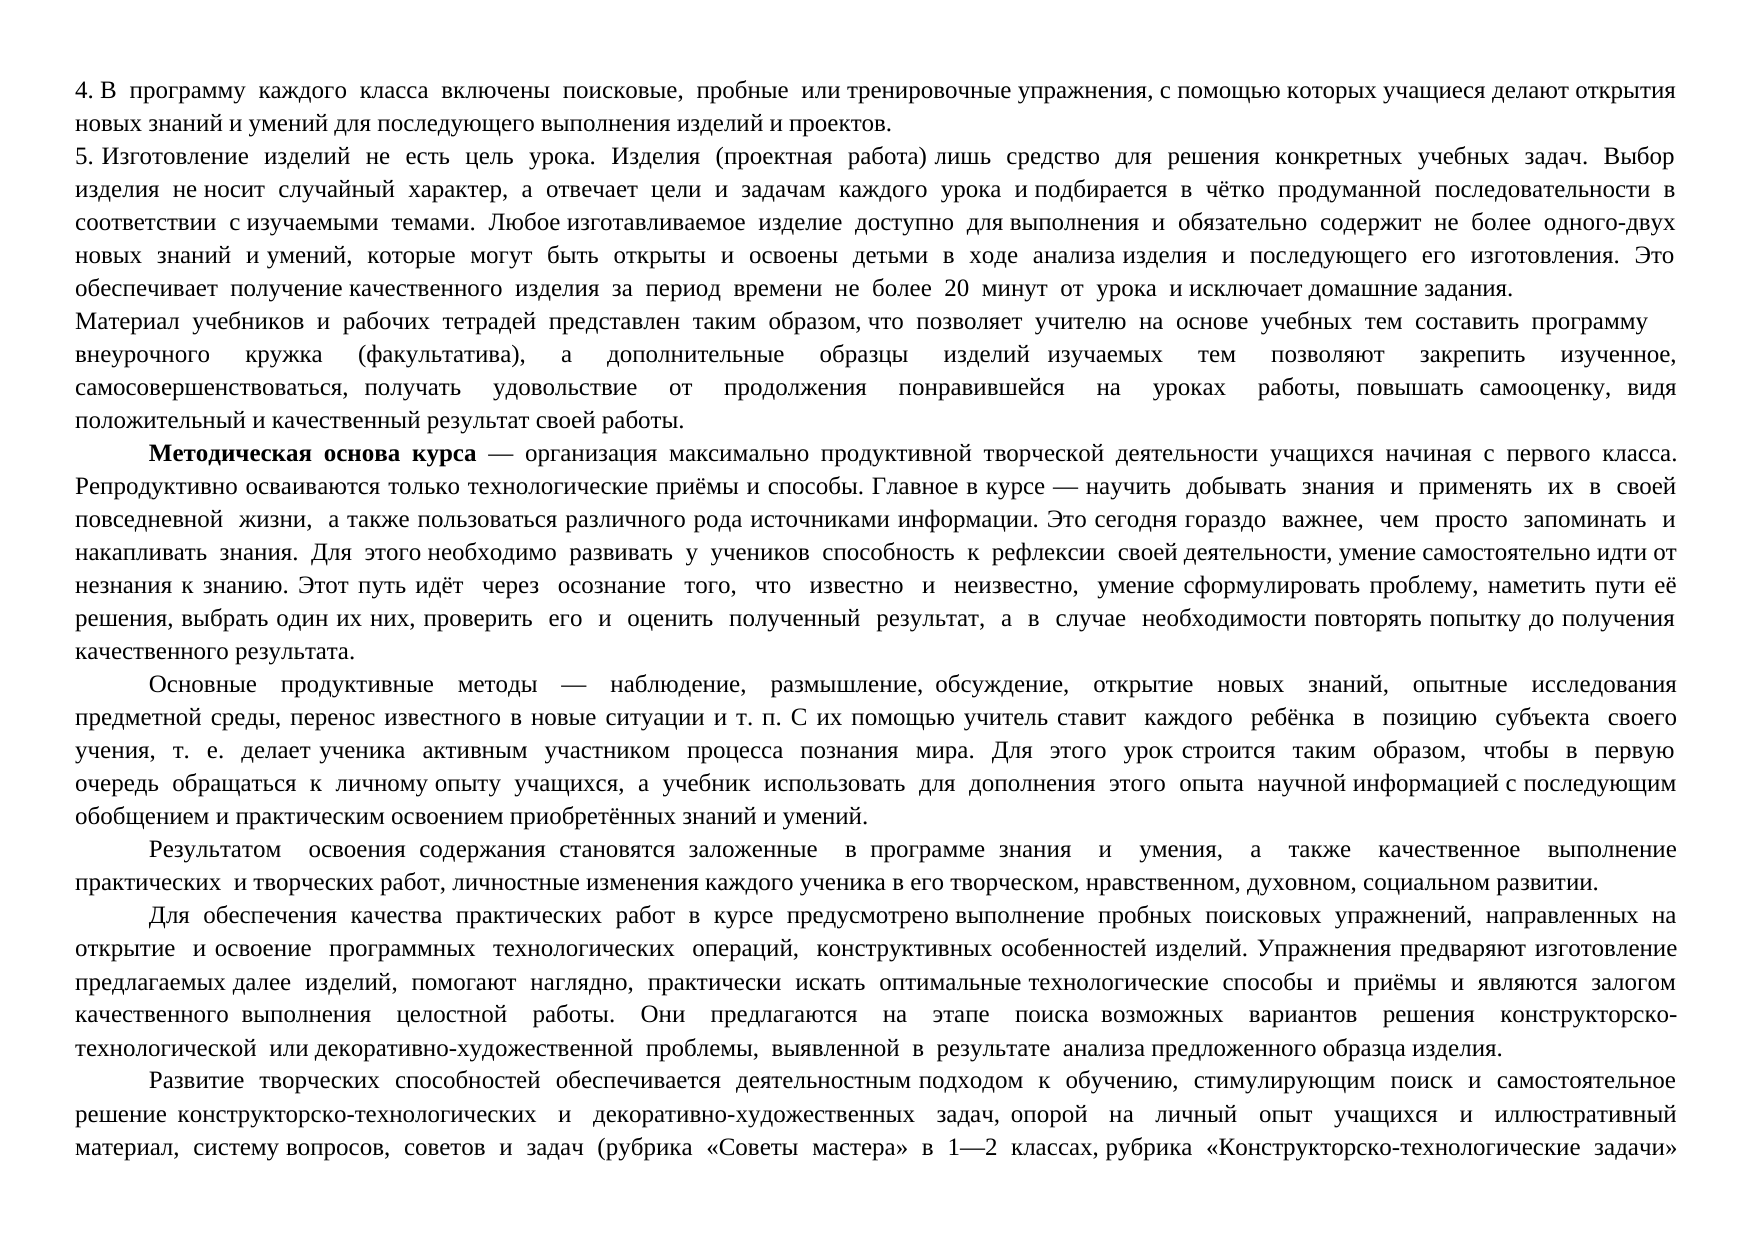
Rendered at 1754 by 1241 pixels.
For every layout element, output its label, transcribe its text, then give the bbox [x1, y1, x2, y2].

text Методическая основа курса — организация максимально продуктивной творческой деятельности учащихся начиная с первого класса. Репродуктивно осваиваются только технологические приёмы и способы. Главное в курсе — научить добывать знания и применять их в своей повседневной жизни, а также пользоваться различного рода источниками информации. Это сегодня гораздо важнее, чем просто запоминать и накапливать знания. Для этого необходимо развивать у учеников способность к рефлексии своей деятельности, умение самостоятельно идти от незнания к знанию. Этот путь идёт через осознание того, что известно и неизвестно, умение сформулировать проблему, наметить пути её решения, выбрать один их них, проверить его и оценить полученный результат, а в случае необходимости повторять попытку до получения качественного результата. [75, 438, 1679, 665]
text Основные продуктивные методы — наблюдение, размышление, обсуждение, открытие новых знаний, опытные исследования предметной среды, перенос известного в новые ситуации и т. п. С их помощью учитель ставит каждого ребёнка в позицию субъекта своего учения, т. е. делает ученика активным участником процесса познания мира. Для этого урок строится таким образом, чтобы в первую очередь обращаться к личному опыту учащихся, а учебник использовать для дополнения этого опыта научной информацией с последующим обобщением и практическим освоением приобретённых знаний и умений. [75, 669, 1679, 830]
text Для обеспечения качества практических работ в курсе предусмотрено выполнение пробных поисковых упражнений, направленных на открытие и освоение программных технологических операций, конструктивных особенностей изделий. Упражнения предваряют изготовление предлагаемых далее изделий, помогают наглядно, практически искать оптимальные технологические способы и приёмы и являются залогом качественного выполнения целостной работы. Они предлагаются на этапе поиска возможных вариантов решения конструкторско-технологической или декоративно-художественной проблемы, выявленной в результате анализа предложенного образца изделия. [75, 901, 1679, 1061]
text внеурочного кружка (факультатива), а дополнительные образцы изделий изучаемых тем позволяют закрепить изученное, самосовершенствоваться, получать удовольствие от продолжения понравившейся на уроках работы, повышать самооценку, видя положительный и качественный результат своей работы. [75, 339, 1679, 434]
text 5. Изготовление изделий не есть цель урока. Изделия (проектная работа) лишь средство для решения конкретных учебных задач. Выбор изделия не носит случайный характер, а отвечает цели и задачам каждого урока и подбирается в чётко продуманной последовательности в соответствии с изучаемыми темами. Любое изготавливаемое изделие доступно для выполнения и обязательно содержит не более одного-двух новых знаний и умений, которые могут быть открыты и освоены детьми в ходе анализа изделия и последующего его изготовления. Это обеспечивает получение качественного изделия за период времени не более 20 минут от урока и исключает домашние задания. [75, 141, 1679, 302]
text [75, 1066, 1679, 1160]
text 4. В программу каждого класса включены поисковые, пробные или тренировочные упражнения, с помощью которых учащиеся делают открытия новых знаний и умений для последующего выполнения изделий и проектов. [75, 75, 1679, 137]
text Материал учебников и рабочих тетрадей представлен таким образом, что позволяет учителю на основе учебных тем составить программу [75, 306, 1679, 335]
text Результатом освоения содержания становятся заложенные в программе знания и умения, а также качественное выполнение практических и творческих работ, личностные изменения каждого ученика в его творческом, нравственном, духовном, социальном развитии. [75, 834, 1679, 896]
